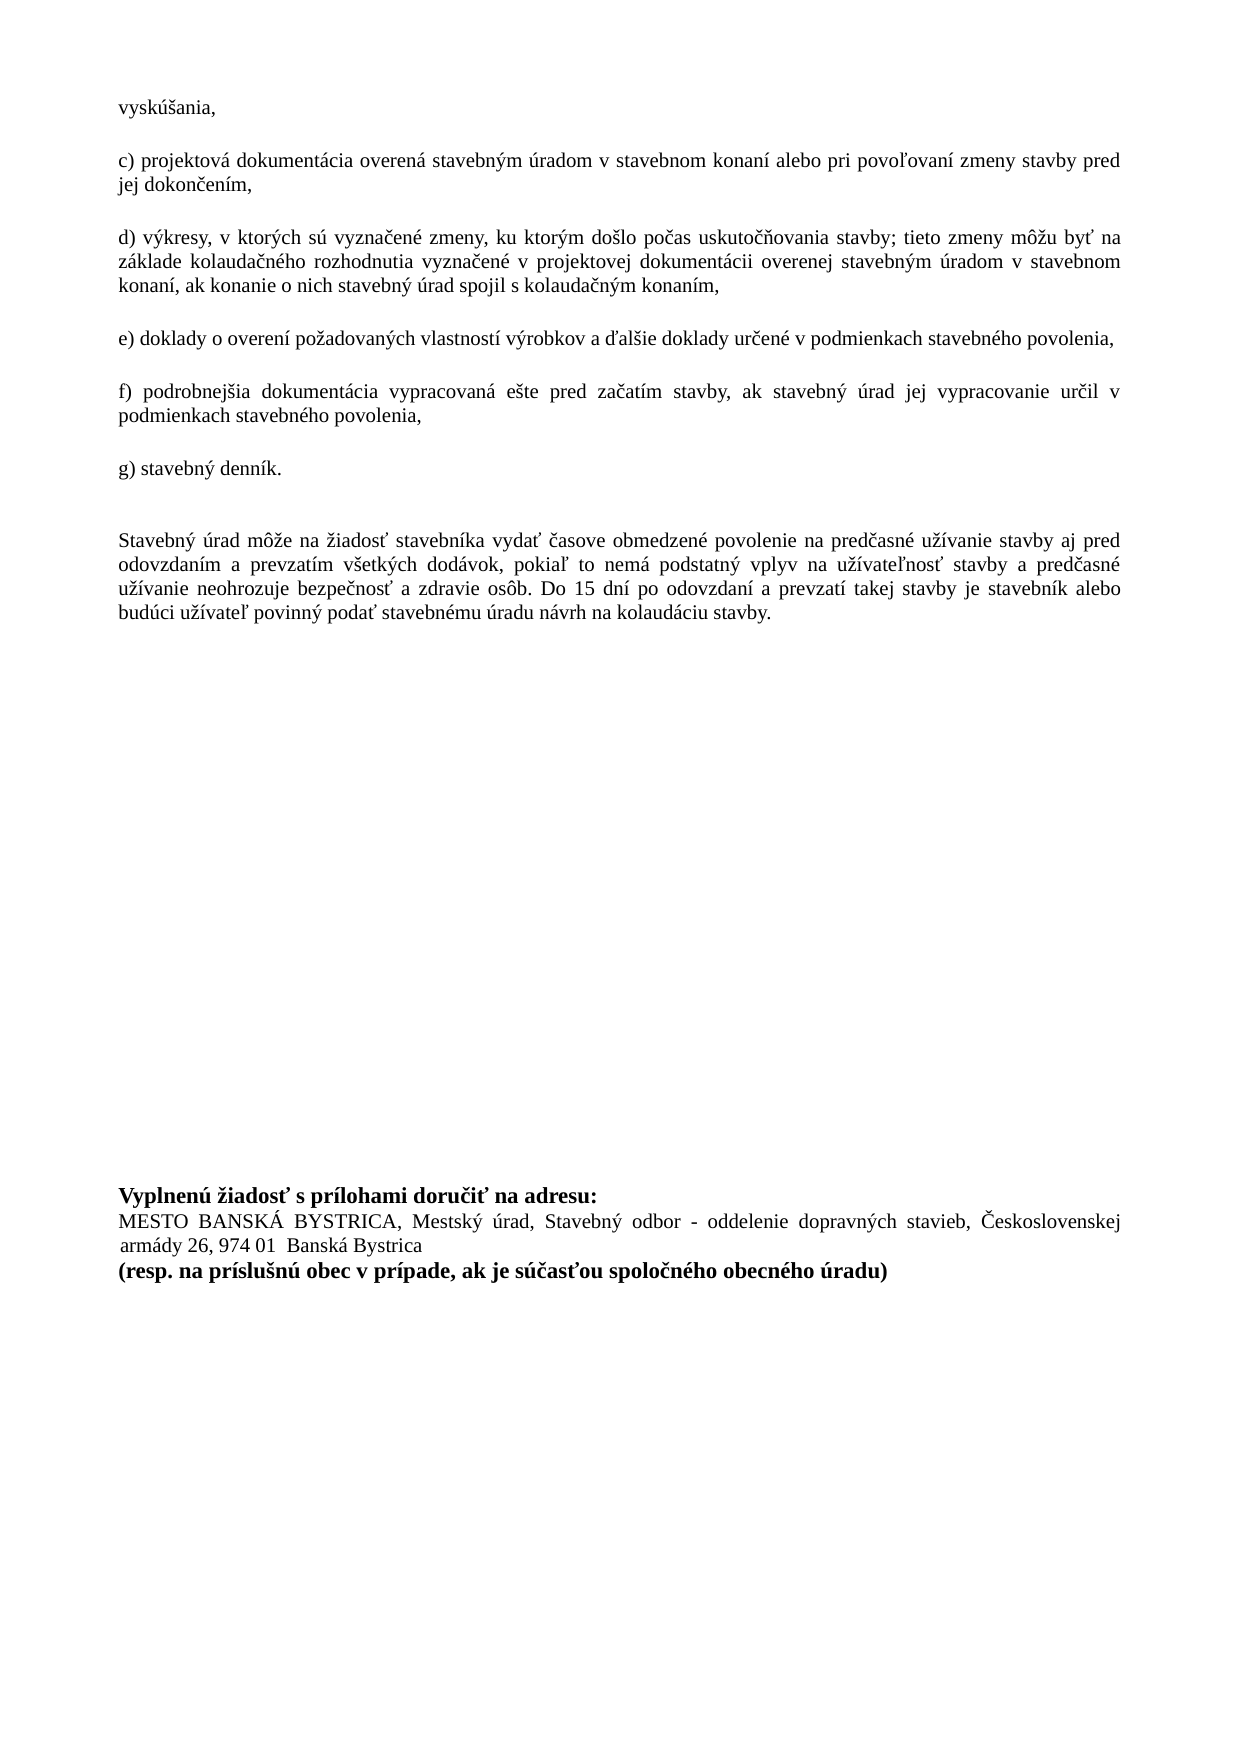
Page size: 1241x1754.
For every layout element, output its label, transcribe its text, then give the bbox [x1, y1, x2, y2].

text c) projektová dokumentácia overená stavebným úradom v stavebnom konaní alebo pri povoľovaní zmeny stavby pred jej dokončením, [118, 148, 1122, 196]
text f) podrobnejšia dokumentácia vypracovaná ešte pred začatím stavby, ak stavebný úrad jej vypracovanie určil v podmienkach stavebného povolenia, [118, 379, 1122, 427]
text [118, 95, 1122, 119]
text d) výkresy, v ktorých sú vyznačené zmeny, ku ktorým došlo počas uskutočňovania stavby; tieto zmeny môžu byť na základe kolaudačného rozhodnutia vyznačené v projektovej dokumentácii overenej stavebným úradom v stavebnom konaní, ak konanie o nich stavebný úrad spojil s kolaudačným konaním, [118, 225, 1122, 297]
text MESTO BANSKÁ BYSTRICA, Mestský úrad, Stavebný odbor - oddelenie dopravných stavieb, Československej armády 26, 974 01 Banská Bystrica [118, 1208, 1122, 1257]
text e) doklady o overení požadovaných vlastností výrobkov a ďalšie doklady určené v podmienkach stavebného povolenia, [118, 326, 1122, 350]
text g) stavebný denník. [118, 456, 1122, 480]
text (resp. na príslušnú obec v prípade, ak je súčasťou spoločného obecného úradu) [118, 1257, 1122, 1283]
text Stavebný úrad môže na žiadosť stavebníka vydať časove obmedzené povolenie na predčasné užívanie stavby aj pred odovzdaním a prevzatím všetkých dodávok, pokiaľ to nemá podstatný vplyv na užívateľnosť stavby a predčasné užívanie neohrozuje bezpečnosť a zdravie osôb. Do 15 dní po odovzdaní a prevzatí takej stavby je stavebník alebo budúci užívateľ povinný podať stavebnému úradu návrh na kolaudáciu stavby. [118, 528, 1122, 624]
text Vyplnenú žiadosť s prílohami doručiť na adresu: [118, 1182, 1122, 1208]
